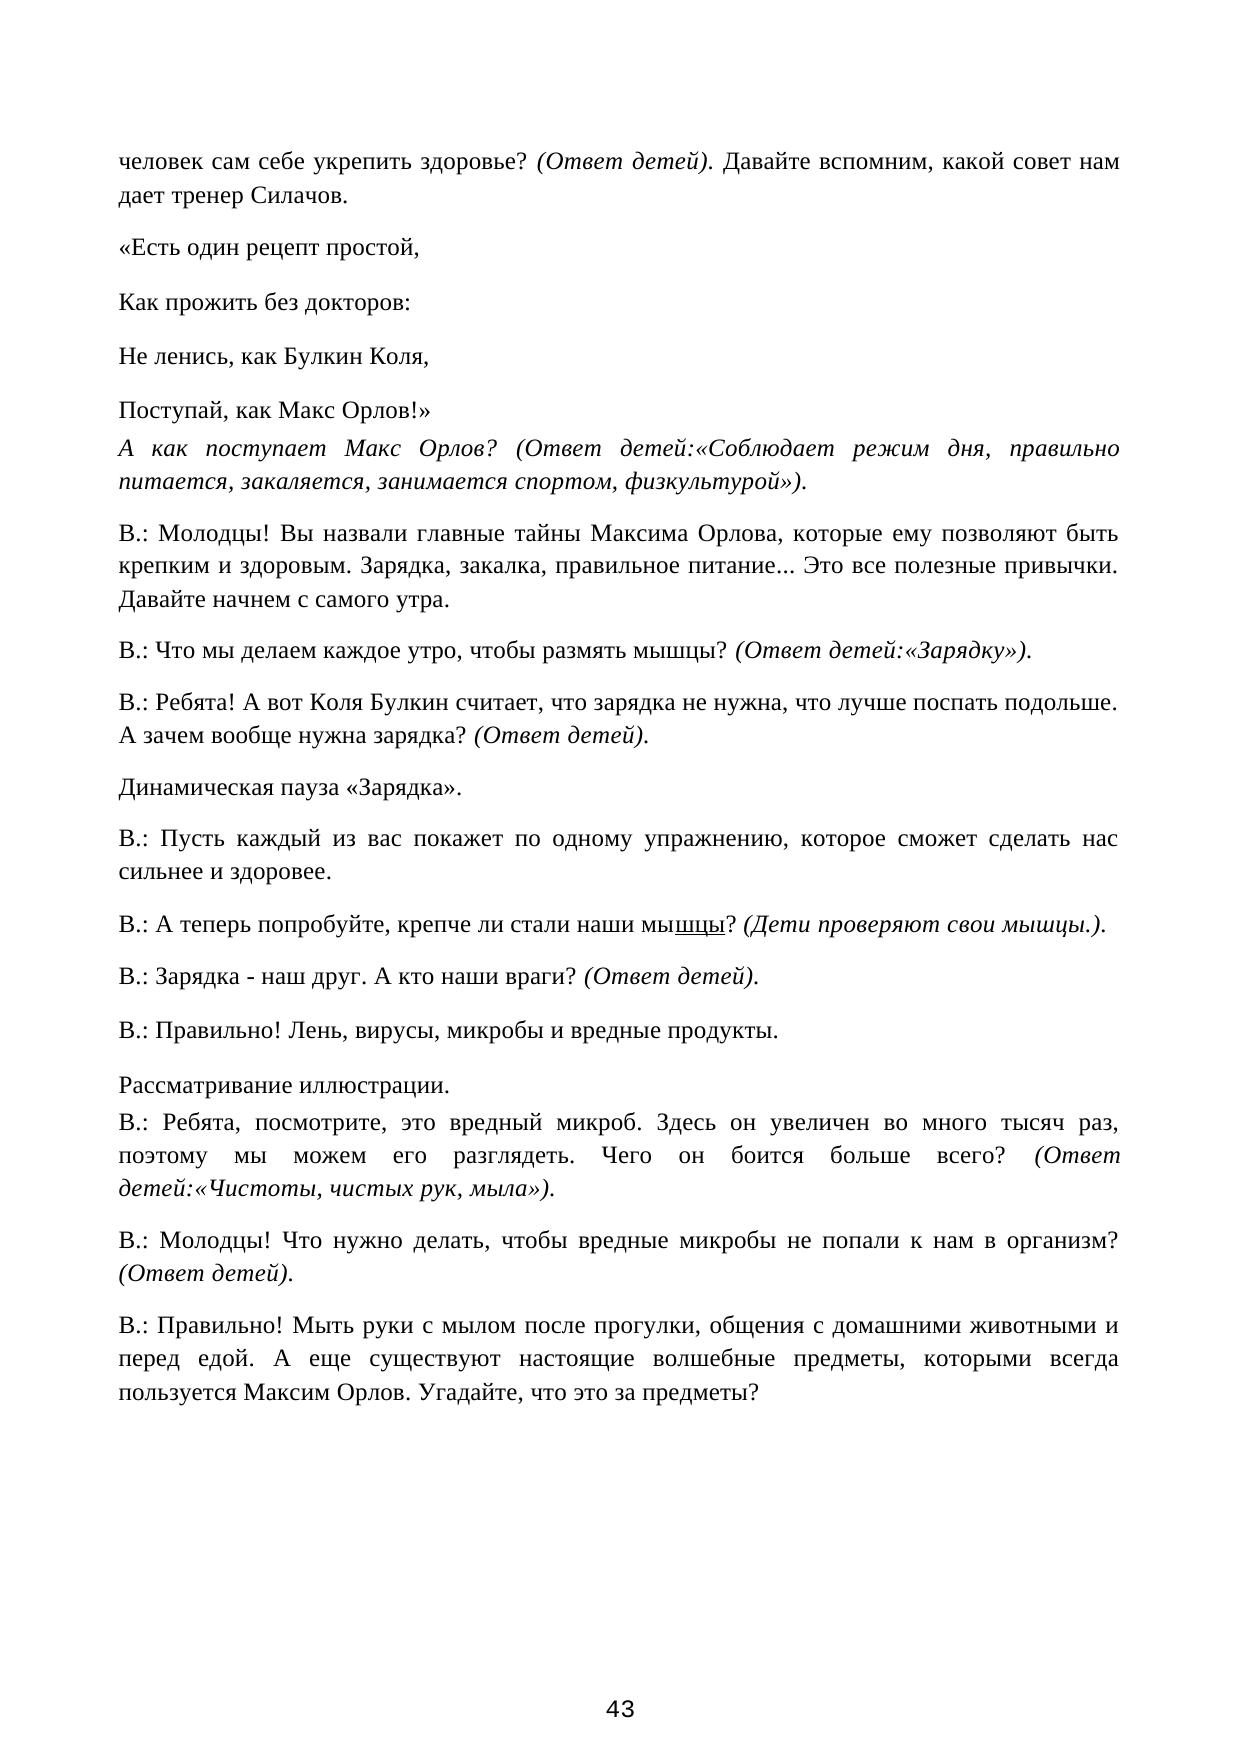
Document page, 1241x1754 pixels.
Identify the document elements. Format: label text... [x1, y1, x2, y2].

text Поступай, как Макс Орлов!» [118, 375, 1123, 430]
text В.: Зарядка - наш друг. А кто наши враги? (Ответ детей). [118, 941, 1123, 995]
text человек сам себе укрепить здоровье? (Ответ детей). Давайте вспомним, какой совет нам дает тренер Силачов. [118, 143, 1121, 210]
text В.: Что мы делаем каждое утро, чтобы размять мышцы? (Ответ детей:«Зарядку»). [118, 632, 1121, 665]
text В.: Молодцы! Что нужно делать, чтобы вредные микробы не попали к нам в организм? (Ответ детей). [118, 1222, 1121, 1288]
text В.: Правильно! Мыть руки с мылом после прогулки, общения с домашними животными и перед едой. А еще существуют настоящие волшебные предметы, которыми всегда пользуется Максим Орлов. Угадайте, что это за предметы? [118, 1306, 1121, 1407]
text В.: А теперь попробуйте, крепче ли стали наши мышцы? (Дети проверяют свои мышцы.). [118, 905, 1121, 939]
text Рассматривание иллюстрации. [118, 1050, 1123, 1104]
text Не ленись, как Булкин Коля, [118, 321, 1123, 375]
text В.: Пусть каждый из вас покажет по одному упражнению, которое сможет сделать нас сильнее и здоровее. [118, 819, 1121, 886]
text В.: Правильно! Лень, вирусы, микробы и вредные продукты. [118, 995, 1123, 1050]
text Динамическая пауза «Зарядка». [118, 775, 1123, 800]
text В.: Молодцы! Вы назвали главные тайны Максима Орлова, которые ему позволяют быть крепким и здоровым. Зарядка, закалка, правильное питание... Это все полезные привычки. Давайте начнем с самого утра. [118, 514, 1121, 614]
text В.: Ребята, посмотрите, это вредный микроб. Здесь он увеличен во много тысяч раз, поэтому мы можем его разглядеть. Чего он боится больше всего? (Ответ детей:«Чистоты, чистых рук, мыла»). [118, 1104, 1121, 1203]
text Как прожить без докторов: [118, 266, 1123, 321]
text «Есть один рецепт простой, [118, 212, 1123, 266]
text А как поступает Макс Орлов? (Ответ детей:«Соблюдает режим дня, правильно питается, закаляется, занимается спортом, физкультурой»). [118, 430, 1121, 496]
text В.: Ребята! А вот Коля Булкин считает, что зарядка не нужна, что лучше поспать подольше. А зачем вообще нужна зарядка? (Ответ детей). [118, 684, 1121, 750]
